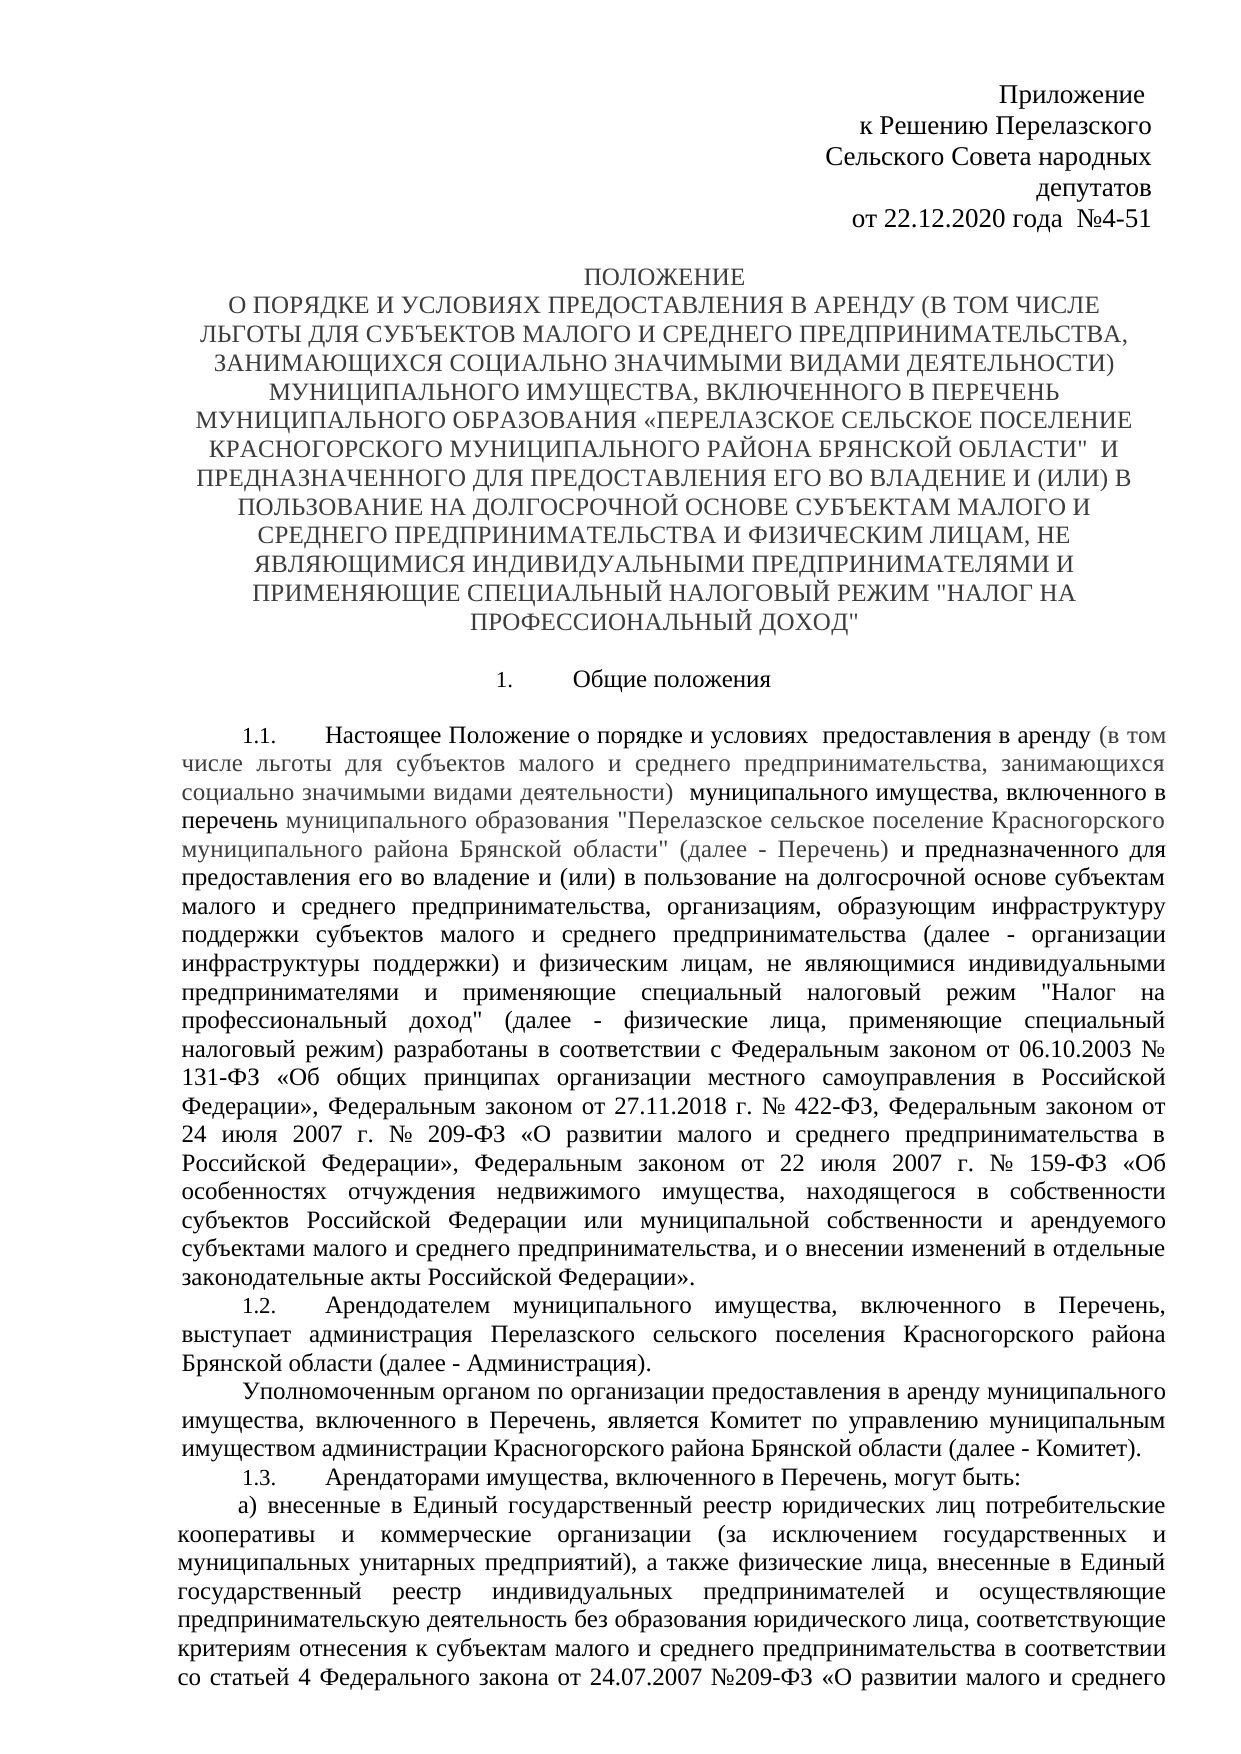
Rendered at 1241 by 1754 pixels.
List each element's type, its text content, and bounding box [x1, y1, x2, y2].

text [177, 1491, 1166, 1691]
text Уполномоченным органом по организации предоставления в аренду муниципального имущества, включенного в Перечень, является Комитет по управлению муниципальным имуществом администрации Красногорского района Брянской области (далее - Комитет). [181, 1377, 1166, 1462]
text Сельского Совета народных [177, 140, 1152, 171]
list Настоящее Положение о порядке и условиях предоставления в аренду (в том числе льготы для субъектов малого и среднего предпринимательства, занимающихся социально значимыми видами деятельности) муниципального имущества, включенного в перечень муниципального образования "Перелазское сельское поселение Красногорского муниципального района Брянской области" (далее - Перечень) и предназначенного для предоставления его во владение и (или) в пользование на долгосрочной основе субъектам малого и среднего предпринимательства, организациям, образующим инфраструктуру поддержки субъектов малого и среднего предпринимательства (далее - организации инфраструктуры поддержки) и физическим лицам, не являющимися индивидуальными предпринимателями и применяющие специальный налоговый режим "Налог на профессиональный доход" (далее - физические лица, применяющие специальный налоговый режим) разработаны в соответствии с Федеральным законом от 06.10.2003 № 131-ФЗ «Об общих принципах организации местного самоуправления в Российской Федерации», Федеральным законом от 27.11.2018 г. № 422-ФЗ, Федеральным законом от 24 июля 2007 г. № 209-ФЗ «О развитии малого и среднего предпринимательства в Российской Федерации», Федеральным законом от 22 июля 2007 г. № 159-ФЗ «Об особенностях отчуждения недвижимого имущества, находящегося в собственности субъектов Российской Федерации или муниципальной собственности и арендуемого субъектами малого и среднего предпринимательства, и о внесении изменений в отдельные законодательные акты Российской Федерации». [181, 720, 1166, 1291]
list Общие положения [100, 664, 1166, 693]
list Арендаторами имущества, включенного в Перечень, могут быть: [181, 1462, 1166, 1491]
text от 22.12.2020 года №4-51 [177, 202, 1152, 262]
list Арендодателем муниципального имущества, включенного в Перечень, выступает администрация Перелазского сельского поселения Красногорского района Брянской области (далее - Администрация). [181, 1291, 1166, 1377]
text ПОЛОЖЕНИЕ [177, 262, 1152, 290]
text депутатов [177, 171, 1152, 202]
text О ПОРЯДКЕ И УСЛОВИЯХ ПРЕДОСТАВЛЕНИЯ В АРЕНДУ (В ТОМ ЧИСЛЕ ЛЬГОТЫ ДЛЯ СУБЪЕКТОВ МАЛОГО И СРЕДНЕГО ПРЕДПРИНИМАТЕЛЬСТВА, ЗАНИМАЮЩИХСЯ СОЦИАЛЬНО ЗНАЧИМЫМИ ВИДАМИ ДЕЯТЕЛЬНОСТИ) МУНИЦИПАЛЬНОГО ИМУЩЕСТВА, ВКЛЮЧЕННОГО В ПЕРЕЧЕНЬ МУНИЦИПАЛЬНОГО ОБРАЗОВАНИЯ «ПЕРЕЛАЗСКОЕ СЕЛЬСКОЕ ПОСЕЛЕНИЕ КРАСНОГОРСКОГО МУНИЦИПАЛЬНОГО РАЙОНА БРЯНСКОЙ ОБЛАСТИ" И ПРЕДНАЗНАЧЕННОГО ДЛЯ ПРЕДОСТАВЛЕНИЯ ЕГО ВО ВЛАДЕНИЕ И (ИЛИ) В ПОЛЬЗОВАНИЕ НА ДОЛГОСРОЧНОЙ ОСНОВЕ СУБЪЕКТАМ МАЛОГО И СРЕДНЕГО ПРЕДПРИНИМАТЕЛЬСТВА И ФИЗИЧЕСКИМ ЛИЦАМ, НЕ ЯВЛЯЮЩИМИСЯ ИНДИВИДУАЛЬНЫМИ ПРЕДПРИНИМАТЕЛЯМИ И ПРИМЕНЯЮЩИЕ СПЕЦИАЛЬНЫЙ НАЛОГОВЫЙ РЕЖИМ "НАЛОГ НА ПРОФЕССИОНАЛЬНЫЙ ДОХОД" [177, 290, 1152, 635]
text Приложение к Решению Перелазского [177, 78, 1152, 140]
